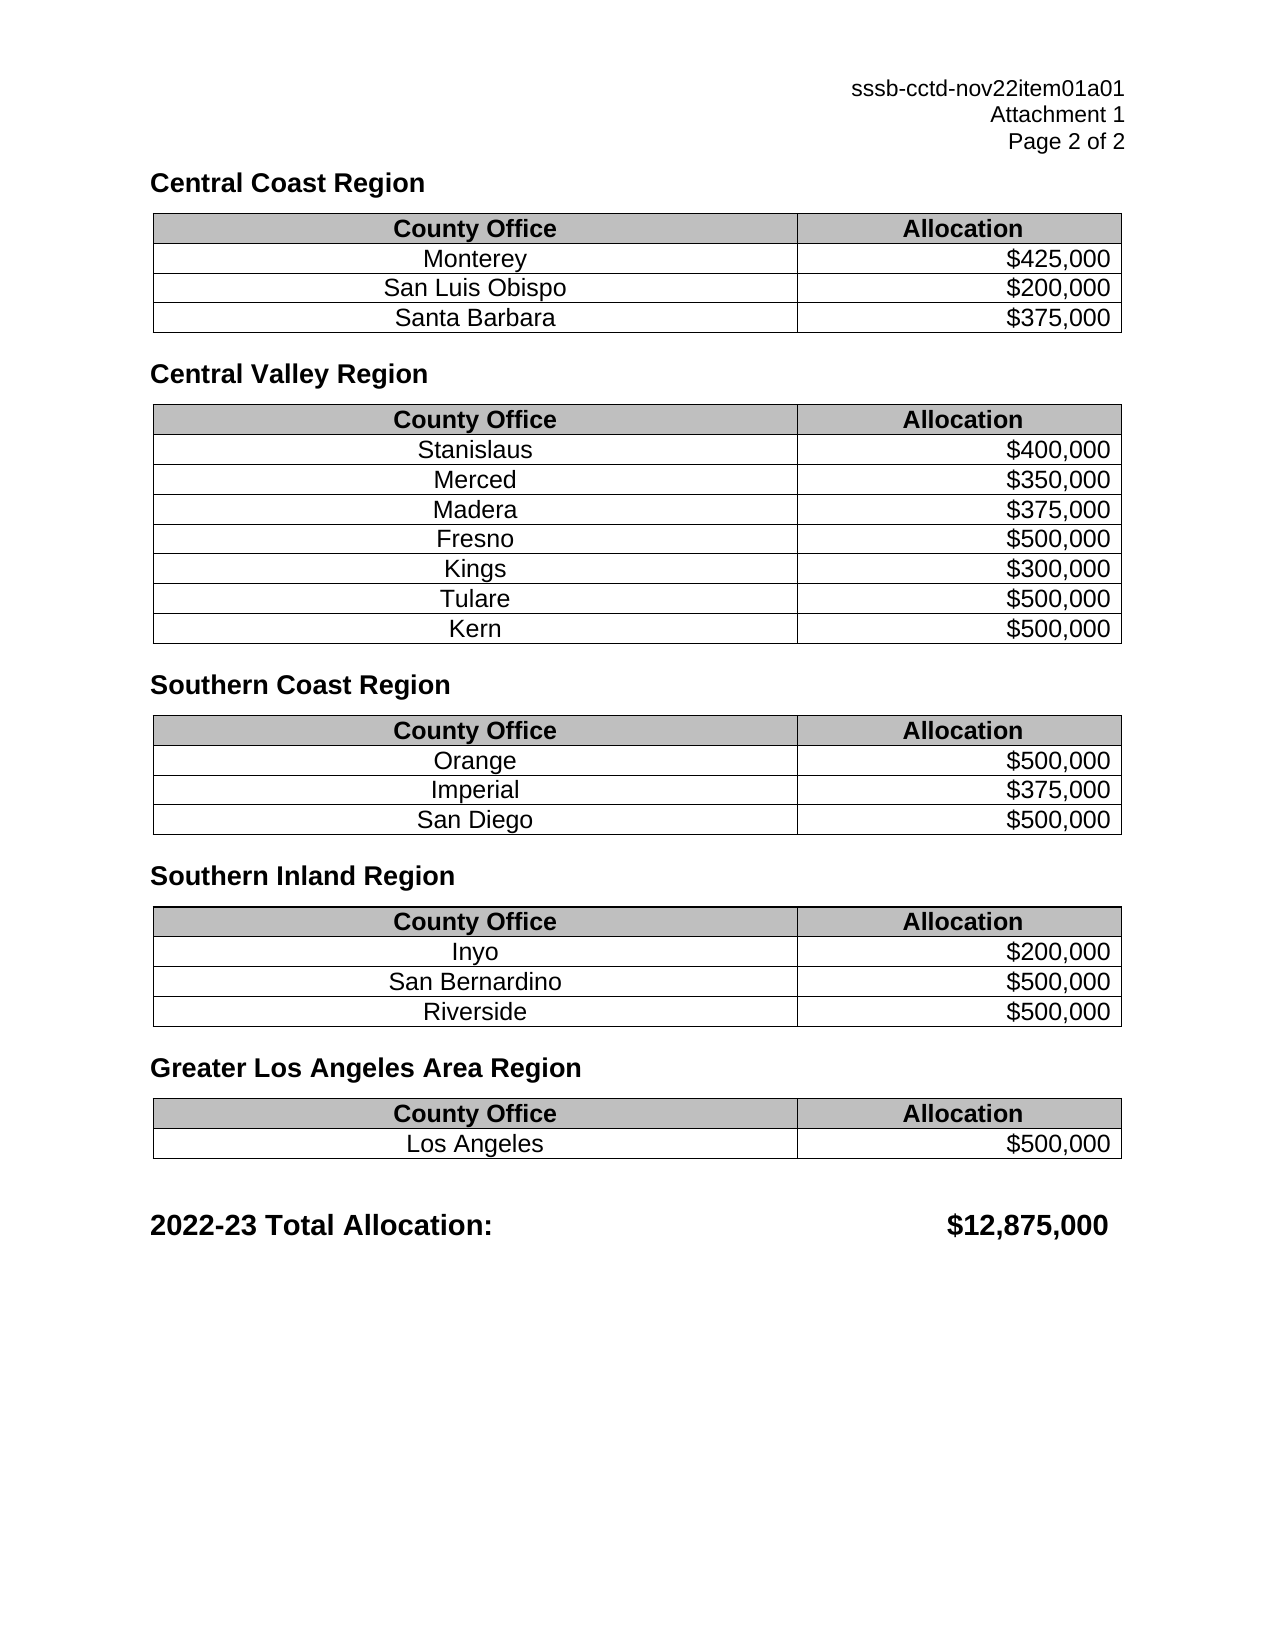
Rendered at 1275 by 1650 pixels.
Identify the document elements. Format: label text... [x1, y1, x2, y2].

table_cell $500,000 [798, 525, 1121, 553]
subtitle Southern Inland Region [150, 860, 1125, 891]
table_cell San Luis Obispo [154, 274, 797, 302]
table_cell Madera [154, 495, 797, 523]
table_header County Office [154, 405, 797, 434]
subtitle Central Valley Region [150, 358, 1125, 389]
table_cell $500,000 [798, 614, 1121, 643]
table_header County Office [154, 716, 797, 745]
table_cell Los Angeles [154, 1129, 797, 1157]
subtitle Greater Los Angeles Area Region [150, 1052, 1125, 1083]
table_cell Merced [154, 465, 797, 494]
table_header Allocation [798, 405, 1121, 434]
subtitle Central Coast Region [150, 167, 1125, 198]
table_header Allocation [798, 716, 1121, 745]
table_header Allocation [798, 908, 1121, 936]
table_header County Office [154, 1099, 797, 1128]
table_cell $200,000 [798, 274, 1121, 302]
table_cell $300,000 [798, 554, 1121, 583]
table_cell $500,000 [798, 1129, 1121, 1157]
table_cell Inyo [154, 937, 797, 966]
table_cell San Bernardino [154, 967, 797, 996]
table_cell Riverside [154, 997, 797, 1026]
table_header Allocation [798, 1099, 1121, 1128]
table_cell $425,000 [798, 244, 1121, 272]
table_cell Imperial [154, 776, 797, 804]
table_cell Kings [154, 554, 797, 583]
table_cell $350,000 [798, 465, 1121, 494]
table_cell Stanislaus [154, 435, 797, 464]
table_cell Fresno [154, 525, 797, 553]
table_header County Office [154, 908, 797, 936]
table_header County Office [154, 214, 797, 243]
table_header Allocation [798, 214, 1121, 243]
table_cell $200,000 [798, 937, 1121, 966]
table_cell $500,000 [798, 805, 1121, 834]
table_cell Monterey [154, 244, 797, 272]
table_cell $375,000 [798, 776, 1121, 804]
table_cell $500,000 [798, 746, 1121, 774]
table_cell San Diego [154, 805, 797, 834]
table_cell $500,000 [798, 997, 1121, 1026]
table_cell $375,000 [798, 495, 1121, 523]
table_cell $375,000 [798, 303, 1121, 332]
table_cell $500,000 [798, 967, 1121, 996]
table_cell Tulare [154, 584, 797, 613]
table_cell Orange [154, 746, 797, 774]
table_cell Santa Barbara [154, 303, 797, 332]
subtitle Southern Coast Region [150, 669, 1125, 700]
table_cell $500,000 [798, 584, 1121, 613]
subtitle 2022-23 Total Allocation: $12,875,000 [150, 1208, 1125, 1242]
table_cell $400,000 [798, 435, 1121, 464]
table_cell Kern [154, 614, 797, 643]
